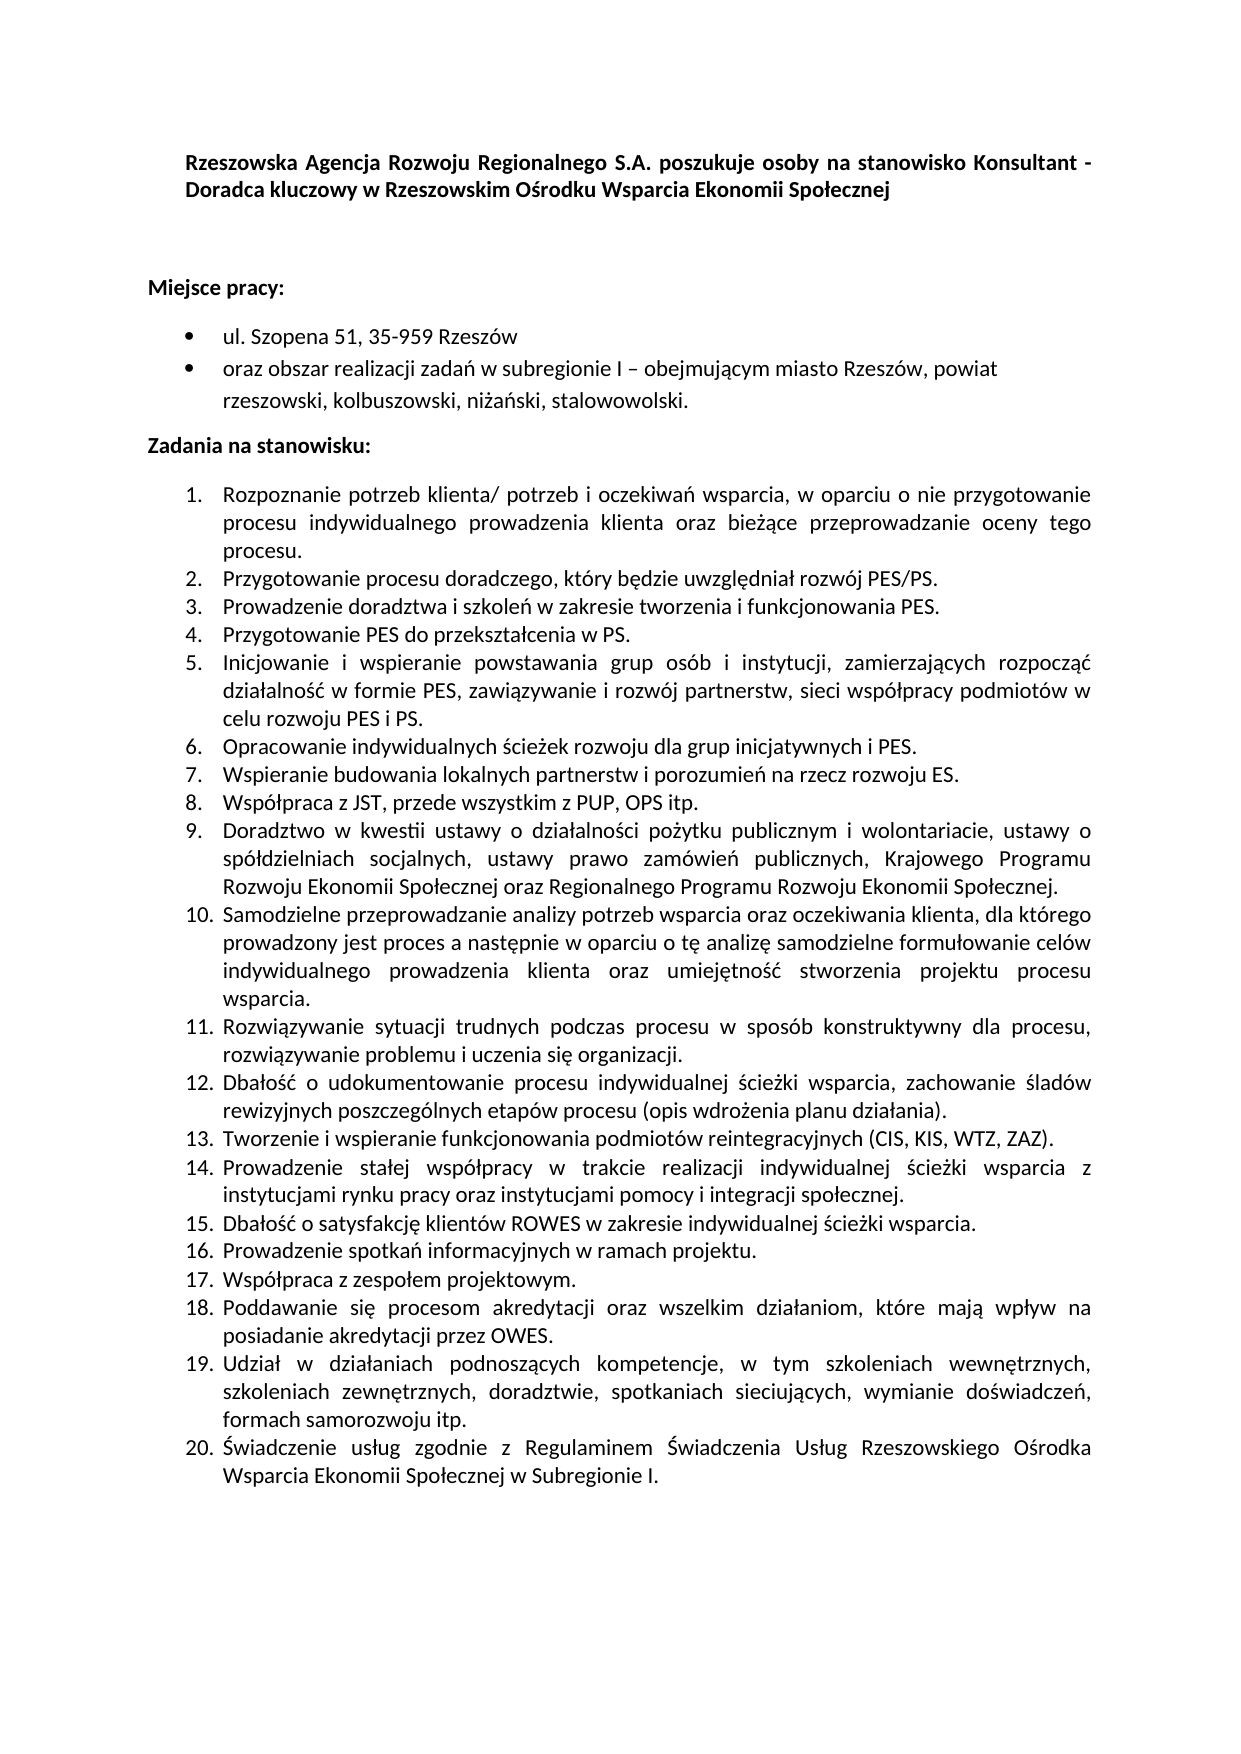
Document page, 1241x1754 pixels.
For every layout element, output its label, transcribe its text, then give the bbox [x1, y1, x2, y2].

text Miejsce pracy: [148, 273, 1093, 301]
list Współpraca z JST, przede wszystkim z PUP, OPS itp. [185, 788, 1093, 816]
list Tworzenie i wspieranie funkcjonowania podmiotów reintegracyjnych (CIS, KIS, WTZ, ZAZ). [185, 1124, 1093, 1153]
list Prowadzenie spotkań informacyjnych w ramach projektu. [185, 1237, 1093, 1265]
list Współpraca z zespołem projektowym. [185, 1265, 1093, 1293]
list Prowadzenie doradztwa i szkoleń w zakresie tworzenia i funkcjonowania PES. [185, 592, 1093, 620]
list Dbałość o udokumentowanie procesu indywidualnej ścieżki wsparcia, zachowanie śladów rewizyjnych poszczególnych etapów procesu (opis wdrożenia planu działania). [185, 1068, 1093, 1124]
list Przygotowanie procesu doradczego, który będzie uwzględniał rozwój PES/PS. [185, 564, 1093, 592]
text Zadania na stanowisku: [148, 431, 1093, 459]
list Samodzielne przeprowadzanie analizy potrzeb wsparcia oraz oczekiwania klienta, dla którego prowadzony jest proces a następnie w oparciu o tę analizę samodzielne formułowanie celów indywidualnego prowadzenia klienta oraz umiejętność stworzenia projektu procesu wsparcia. [185, 900, 1093, 1012]
text Rzeszowska Agencja Rozwoju Regionalnego S.A. poszukuje osoby na stanowisko Konsultant - Doradca kluczowy w Rzeszowskim Ośrodku Wsparcia Ekonomii Społecznej [185, 148, 1093, 204]
list Udział w działaniach podnoszących kompetencje, w tym szkoleniach wewnętrznych, szkoleniach zewnętrznych, doradztwie, spotkaniach sieciujących, wymianie doświadczeń, formach samorozwoju itp. [185, 1349, 1093, 1433]
list Wspieranie budowania lokalnych partnerstw i porozumień na rzecz rozwoju ES. [185, 760, 1093, 788]
list oraz obszar realizacji zadań w subregionie I – obejmującym miasto Rzeszów, powiat rzeszowski, kolbuszowski, niżański, stalowowolski. [185, 354, 1093, 414]
list Przygotowanie PES do przekształcenia w PS. [185, 620, 1093, 648]
list ul. Szopena 51, 35-959 Rzeszów [185, 322, 1093, 350]
list Świadczenie usług zgodnie z Regulaminem Świadczenia Usług Rzeszowskiego Ośrodka Wsparcia Ekonomii Społecznej w Subregionie I. [185, 1433, 1093, 1489]
list Poddawanie się procesom akredytacji oraz wszelkim działaniom, które mają wpływ na posiadanie akredytacji przez OWES. [185, 1293, 1093, 1349]
list Dbałość o satysfakcję klientów ROWES w zakresie indywidualnej ścieżki wsparcia. [185, 1209, 1093, 1237]
list Inicjowanie i wspieranie powstawania grup osób i instytucji, zamierzających rozpocząć działalność w formie PES, zawiązywanie i rozwój partnerstw, sieci współpracy podmiotów w celu rozwoju PES i PS. [185, 648, 1093, 732]
list Opracowanie indywidualnych ścieżek rozwoju dla grup inicjatywnych i PES. [185, 732, 1093, 760]
list Prowadzenie stałej współpracy w trakcie realizacji indywidualnej ścieżki wsparcia z instytucjami rynku pracy oraz instytucjami pomocy i integracji społecznej. [185, 1153, 1093, 1209]
list Doradztwo w kwestii ustawy o działalności pożytku publicznym i wolontariacie, ustawy o spółdzielniach socjalnych, ustawy prawo zamówień publicznych, Krajowego Programu Rozwoju Ekonomii Społecznej oraz Regionalnego Programu Rozwoju Ekonomii Społecznej. [185, 816, 1093, 900]
list Rozwiązywanie sytuacji trudnych podczas procesu w sposób konstruktywny dla procesu, rozwiązywanie problemu i uczenia się organizacji. [185, 1012, 1093, 1068]
list Rozpoznanie potrzeb klienta/ potrzeb i oczekiwań wsparcia, w oparciu o nie przygotowanie procesu indywidualnego prowadzenia klienta oraz bieżące przeprowadzanie oceny tego procesu. [185, 480, 1093, 564]
